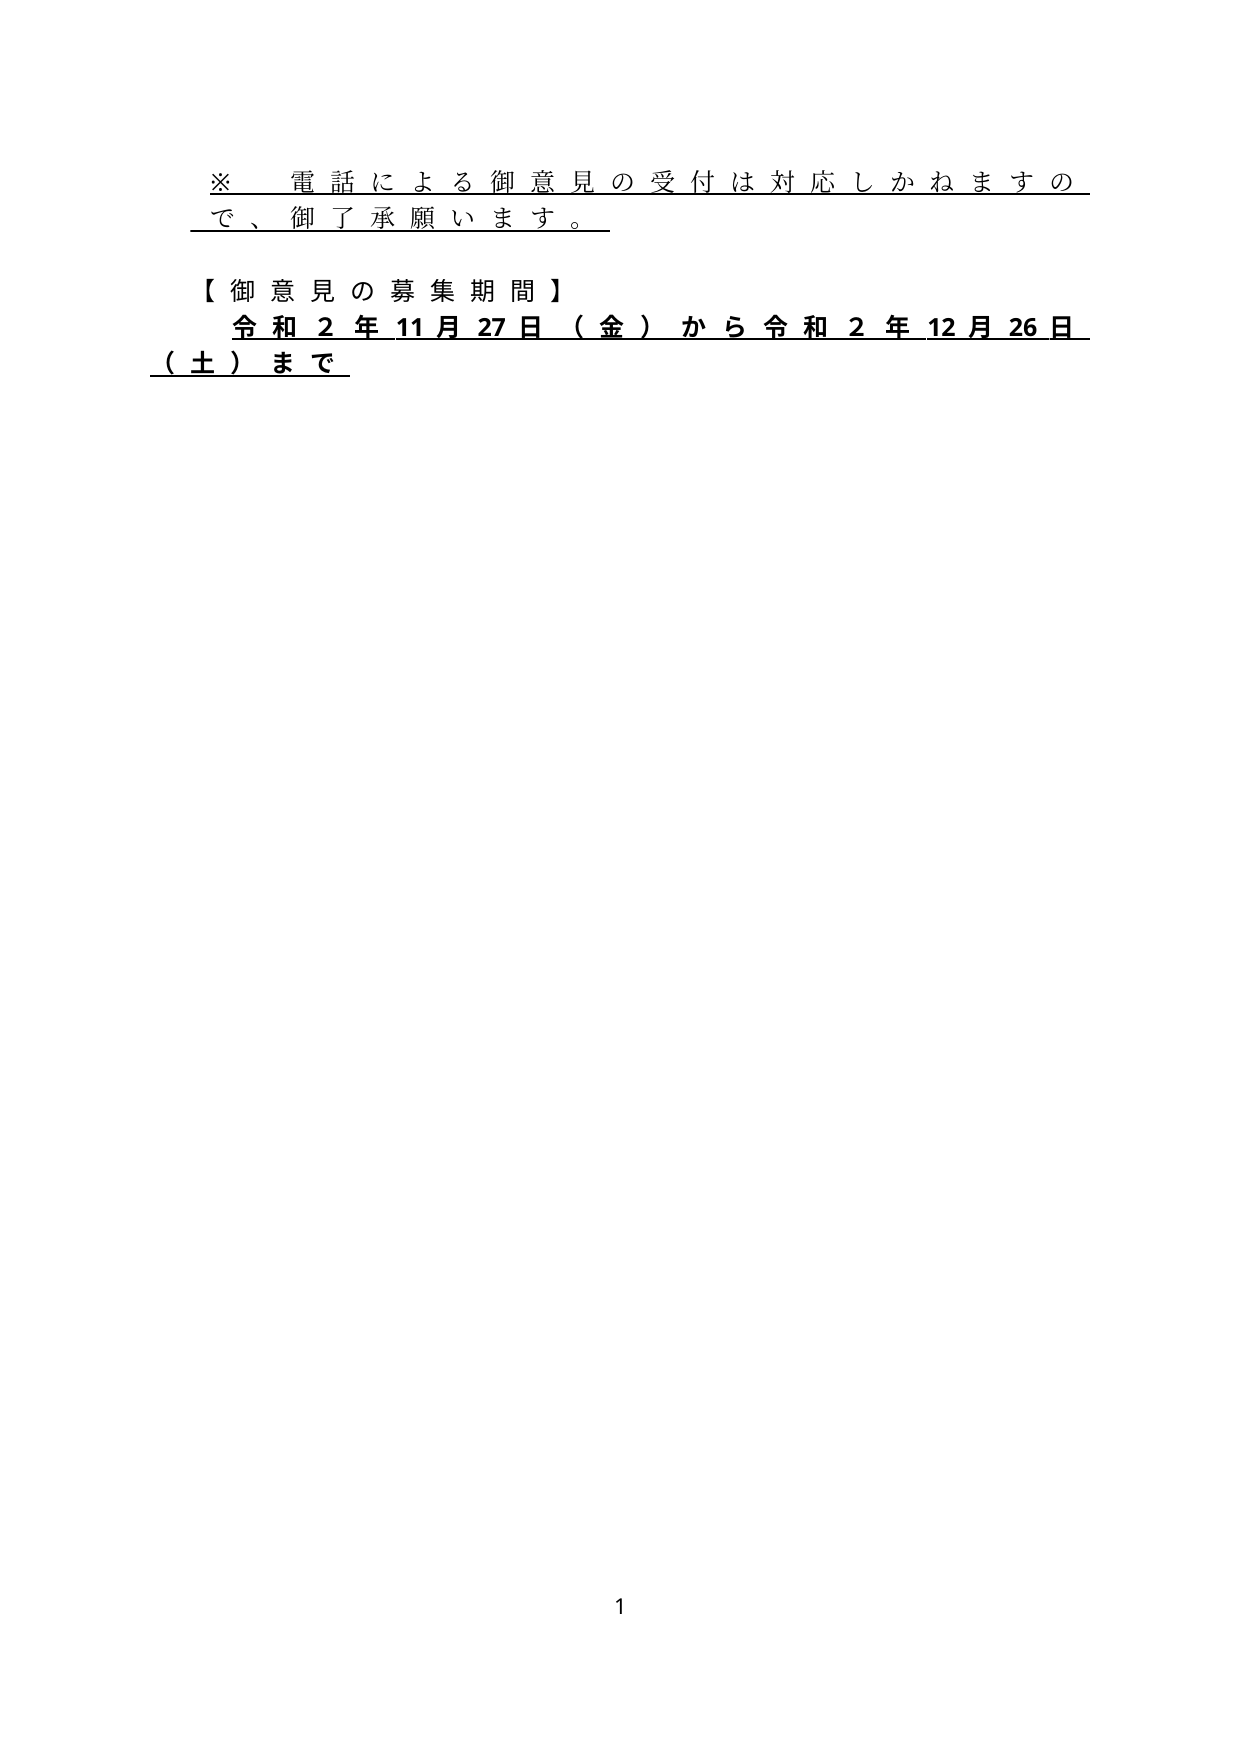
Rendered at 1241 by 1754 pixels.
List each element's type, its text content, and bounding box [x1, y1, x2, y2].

text 【御意見の募集期間】 [150, 271, 1090, 307]
text 令和２年11月27日（金）から令和２年12月26日（土）まで [150, 307, 1090, 380]
text ※ 電話による御意見の受付は対応しかねますので、御了承願います。 [190, 162, 1090, 235]
